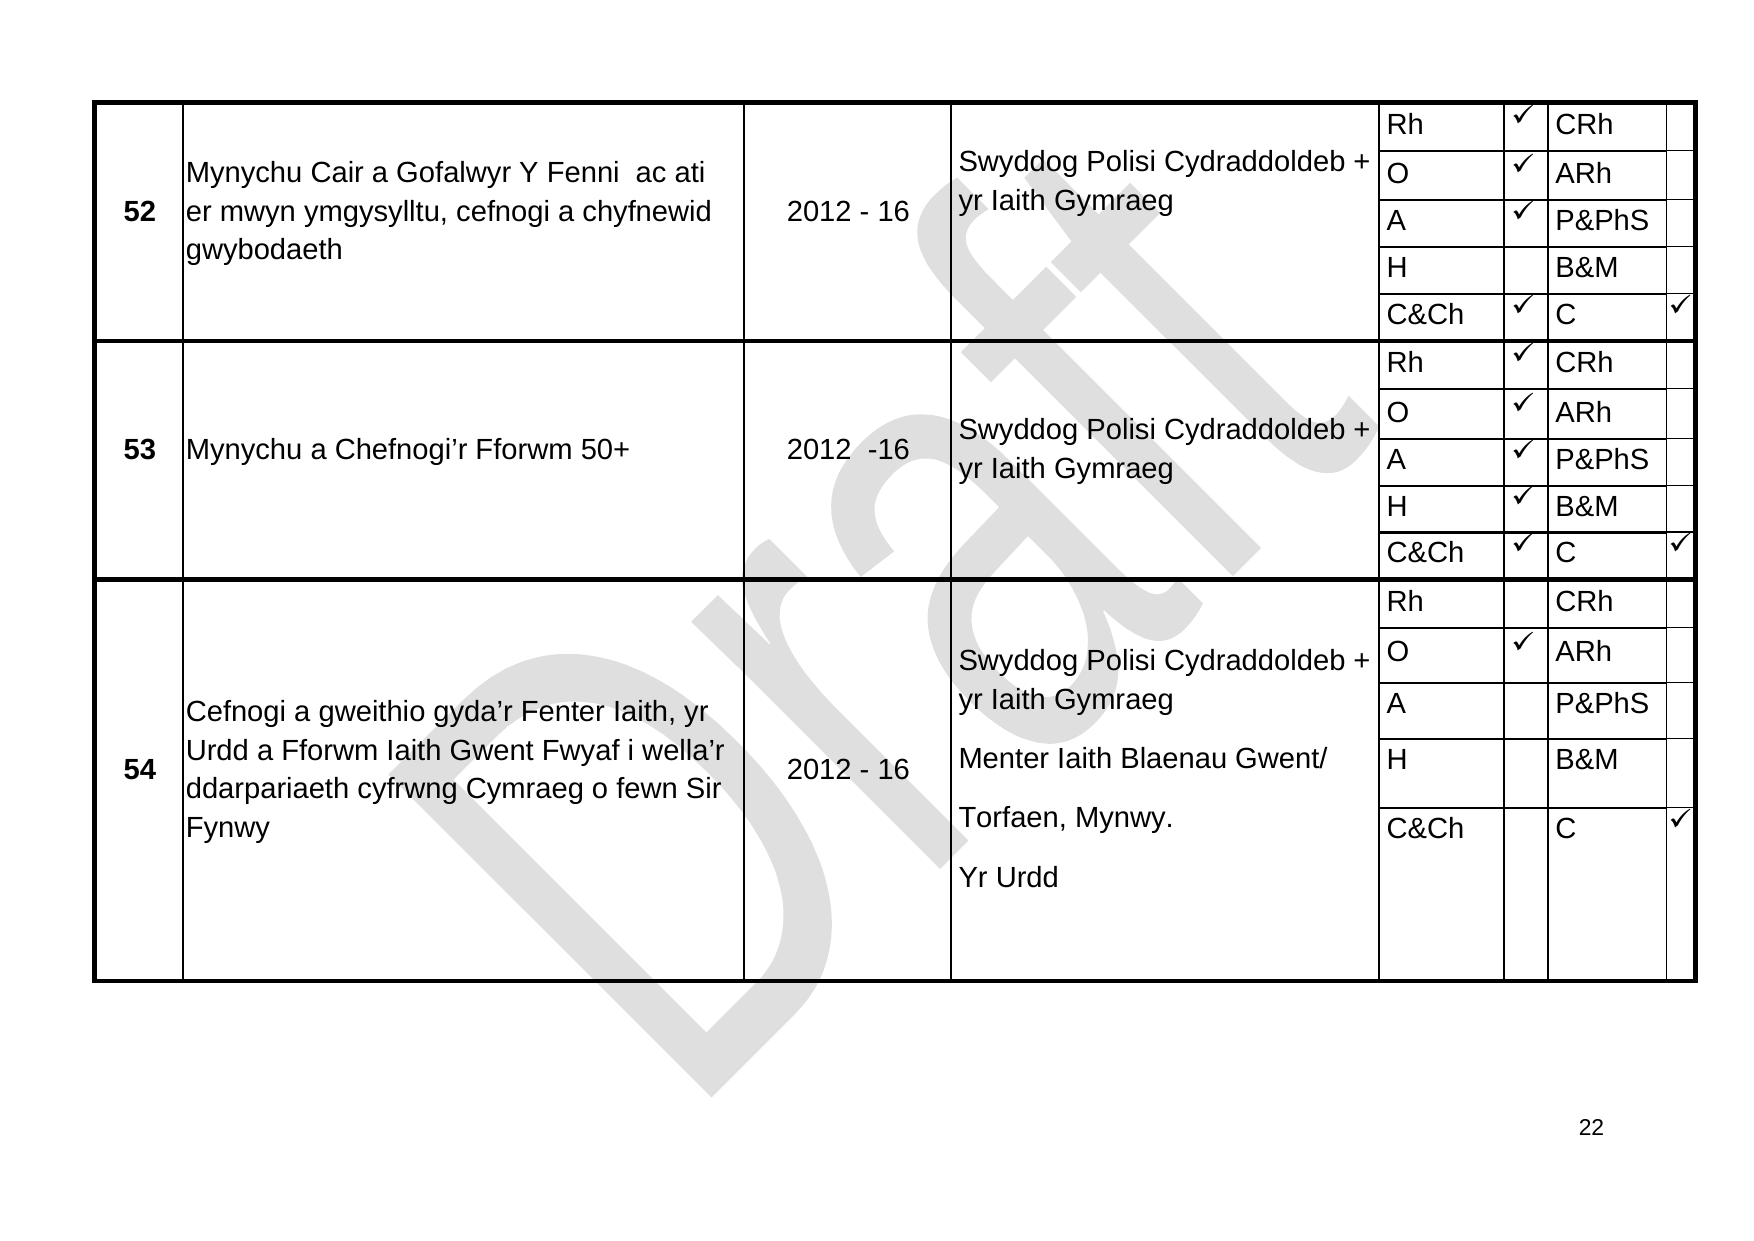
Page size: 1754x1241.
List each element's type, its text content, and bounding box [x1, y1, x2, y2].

table_cell B&M [1549, 248, 1666, 293]
table_cell O [1380, 629, 1503, 682]
table_cell [1505, 684, 1547, 738]
table_cell Rh [1380, 582, 1503, 627]
table_cell C&Ch [1380, 295, 1503, 339]
table_cell H [1380, 740, 1503, 807]
table_cell 2012 -16 [745, 343, 950, 577]
table_cell Swyddog Polisi Cydraddoldeb + yr Iaith Gymraeg Menter Iaith Blaenau Gwent/ Torfaen, Mynwy. Yr Urdd [952, 582, 1378, 979]
table_cell C [1549, 534, 1666, 577]
table_cell P&PhS [1549, 201, 1666, 246]
table_header Swyddog Polisi Cydraddoldeb + yr Iaith Gymraeg [952, 105, 1378, 339]
table_cell [1505, 248, 1547, 293]
table_cell [1505, 201, 1547, 246]
table_cell [1505, 440, 1547, 484]
table_cell Rh [1380, 343, 1503, 388]
table_cell 53 [97, 343, 182, 577]
table_cell C&Ch [1380, 809, 1503, 979]
table_cell [1667, 739, 1693, 807]
table_cell [1667, 151, 1693, 199]
table_header CRh [1549, 105, 1666, 150]
table_cell A [1380, 201, 1503, 246]
table_cell H [1380, 487, 1503, 531]
table_cell P&PhS [1549, 440, 1666, 484]
table_cell A [1380, 440, 1503, 484]
table_header Mynychu Cair a Gofalwyr Y Fenni ac ati er mwyn ymgysylltu, cefnogi a chyfnewid gwybodaeth [184, 105, 743, 339]
table_cell [1505, 809, 1547, 979]
table_header [1667, 105, 1693, 150]
table_cell [1505, 343, 1547, 388]
table_cell O [1380, 152, 1503, 199]
table_header 52 [97, 105, 182, 339]
table_cell [1505, 740, 1547, 807]
table_header 2012 - 16 [745, 105, 950, 339]
table_cell H [1380, 248, 1503, 293]
table_cell [1505, 534, 1547, 577]
table_cell O [1380, 390, 1503, 438]
table_cell Cefnogi a gweithio gyda’r Fenter Iaith, yr Urdd a Fforwm Iaith Gwent Fwyaf i wella’r ddarpariaeth cyfrwng Cymraeg o fewn Sir Fynwy [184, 582, 743, 979]
table_cell C [1549, 295, 1666, 339]
table_cell [1667, 628, 1693, 682]
table_cell ARh [1549, 629, 1666, 682]
table_cell [1667, 343, 1693, 388]
table_cell [1667, 294, 1693, 339]
table_cell B&M [1549, 487, 1666, 531]
table_cell [1667, 247, 1693, 293]
table_cell 54 [97, 582, 182, 979]
table_cell [1667, 389, 1693, 438]
table_cell [1505, 582, 1547, 627]
table_cell [1667, 439, 1693, 484]
table_cell ARh [1549, 390, 1666, 438]
table_cell 2012 - 16 [745, 582, 950, 979]
table_cell [1505, 295, 1547, 339]
table_cell [1505, 390, 1547, 438]
table_cell [1667, 582, 1693, 627]
table_cell [1505, 487, 1547, 531]
table_cell A [1380, 684, 1503, 738]
table_header [1505, 105, 1547, 150]
table_cell [1505, 629, 1547, 682]
table_cell [1667, 808, 1693, 979]
table_cell ARh [1549, 152, 1666, 199]
table_cell C [1549, 809, 1666, 979]
table_cell C&Ch [1380, 534, 1503, 577]
table_cell [1667, 683, 1693, 738]
table_cell [1667, 533, 1693, 577]
table_cell CRh [1549, 343, 1666, 388]
table_cell [1667, 486, 1693, 531]
table_cell CRh [1549, 582, 1666, 627]
table_cell Swyddog Polisi Cydraddoldeb + yr Iaith Gymraeg [952, 343, 1378, 577]
table_cell P&PhS [1549, 684, 1666, 738]
table_cell B&M [1549, 740, 1666, 807]
table_cell [1667, 200, 1693, 246]
table_cell [1505, 152, 1547, 199]
table_header Rh [1380, 105, 1503, 150]
table_cell Mynychu a Chefnogi’r Fforwm 50+ [184, 343, 743, 577]
